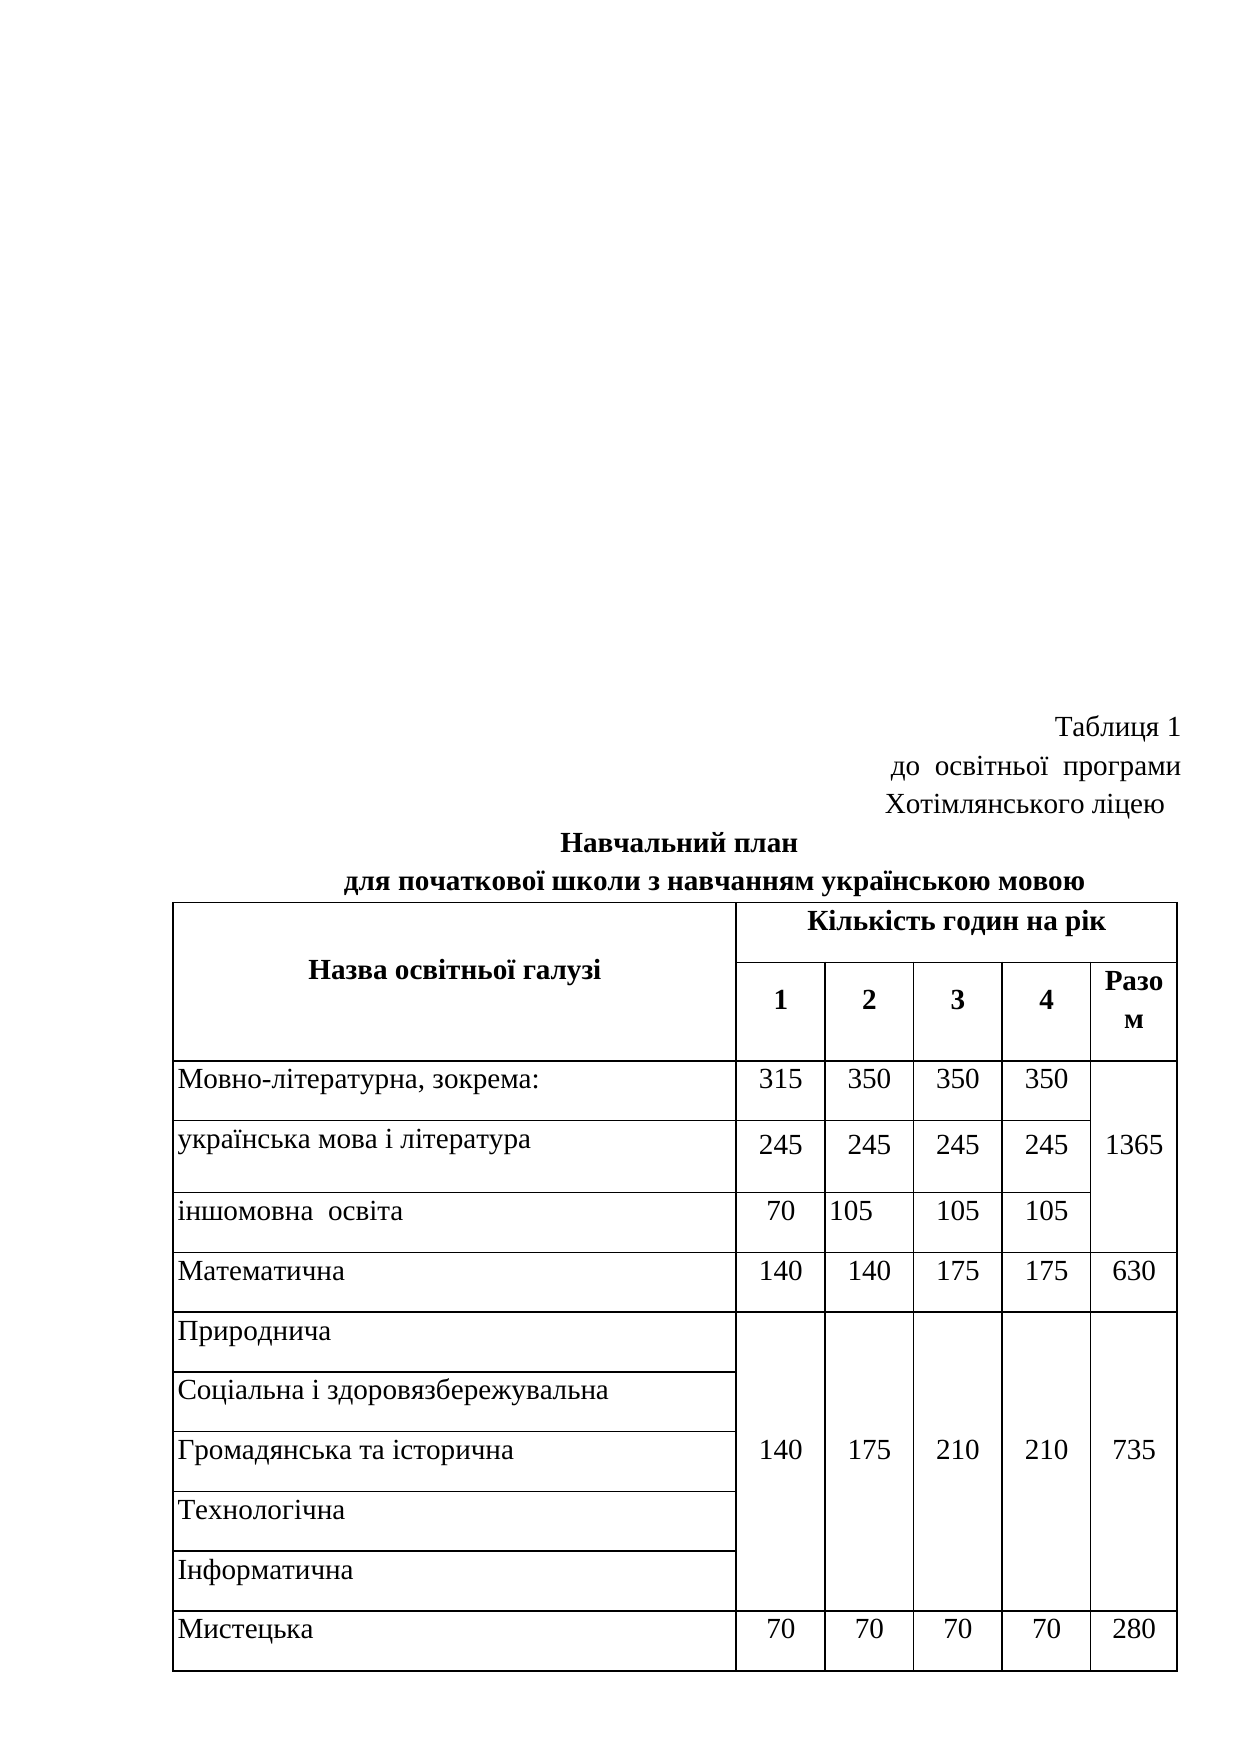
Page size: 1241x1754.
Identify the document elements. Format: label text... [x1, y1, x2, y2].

table_cell Разом [1091, 963, 1176, 1060]
table_cell 140 [826, 1253, 913, 1311]
table_cell 210 [1003, 1313, 1090, 1610]
text для початкової школи з навчанням українською мовою [177, 863, 1181, 897]
text Хотімлянського ліцею [177, 786, 1181, 820]
table_cell 4 [1003, 963, 1090, 1060]
text Таблиця 1 [768, 709, 1181, 743]
table_cell 280 [1091, 1612, 1176, 1670]
table_cell 350 [914, 1062, 1001, 1120]
table_cell Громадянська та історична [174, 1432, 735, 1491]
table_cell 1365 [1091, 1062, 1176, 1251]
table_cell 3 [914, 963, 1001, 1060]
table_cell 735 [1091, 1313, 1176, 1610]
table_cell 70 [914, 1612, 1001, 1670]
table_cell Соціальна і здоровязбережувальна [174, 1373, 735, 1431]
table_cell 175 [914, 1253, 1001, 1311]
table_cell 245 [914, 1121, 1001, 1192]
table_cell 105 [826, 1193, 913, 1251]
table_cell 2 [826, 963, 913, 1060]
table_cell 350 [1003, 1062, 1090, 1120]
table_cell 105 [1003, 1193, 1090, 1251]
table_cell Природнича [174, 1313, 735, 1371]
table_cell 1 [737, 963, 824, 1060]
table_cell 140 [737, 1313, 824, 1610]
table_cell іншомовна освіта [174, 1193, 735, 1251]
table_cell 70 [737, 1193, 824, 1251]
table_cell 175 [826, 1313, 913, 1610]
table_cell Мовно-літературна, зокрема: [174, 1062, 735, 1120]
table_cell 70 [826, 1612, 913, 1670]
table_cell Математична [174, 1253, 735, 1311]
table_cell 315 [737, 1062, 824, 1120]
table_cell українська мова і література [174, 1121, 735, 1192]
table_cell 245 [826, 1121, 913, 1192]
table_cell 245 [737, 1121, 824, 1192]
table_cell 350 [826, 1062, 913, 1120]
table_cell 70 [1003, 1612, 1090, 1670]
text Навчальний план [177, 825, 1181, 858]
table_header Назва освітньої галузі [174, 903, 735, 1060]
text до освітньої програми [177, 748, 1181, 781]
table_cell 105 [914, 1193, 1001, 1251]
table_cell 630 [1091, 1253, 1176, 1311]
table_cell 245 [1003, 1121, 1090, 1192]
table_header Кількість годин на рік [737, 903, 1176, 962]
table_cell Інформатична [174, 1552, 735, 1610]
table_cell 70 [737, 1612, 824, 1670]
table_cell Технологічна [174, 1492, 735, 1550]
table_cell 210 [914, 1313, 1001, 1610]
table_cell Мистецька [174, 1612, 735, 1670]
table_cell 140 [737, 1253, 824, 1311]
table_cell 175 [1003, 1253, 1090, 1311]
